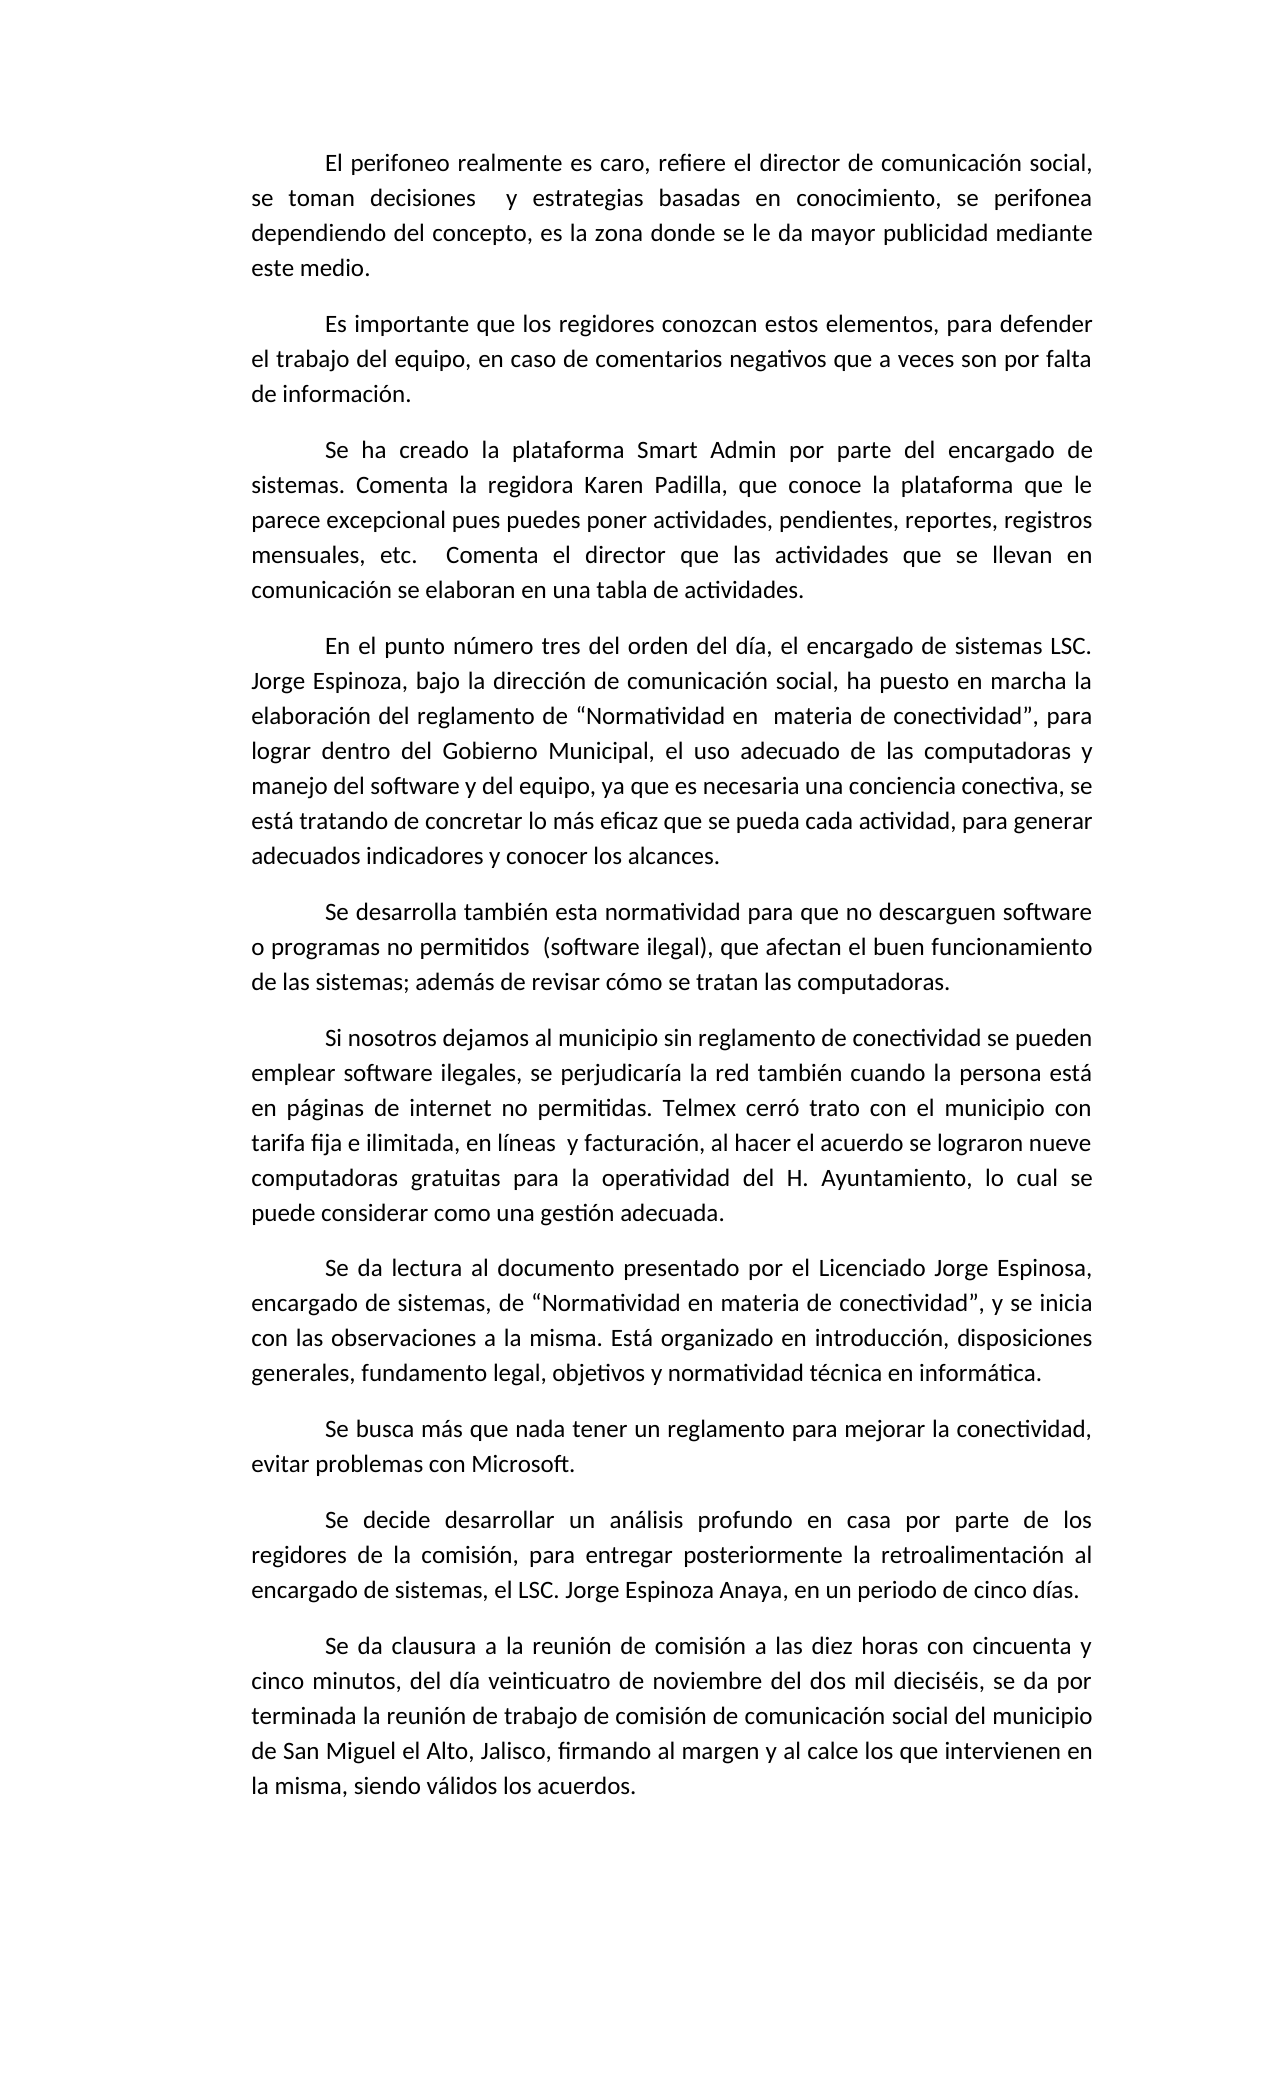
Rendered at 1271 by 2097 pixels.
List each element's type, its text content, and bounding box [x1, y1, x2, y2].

text En el punto número tres del orden del día, el encargado de sistemas LSC. Jorge Espinoza, bajo la dirección de comunicación social, ha puesto en marcha la elaboración del reglamento de “Normatividad en materia de conectividad”, para lograr dentro del Gobierno Municipal, el uso adecuado de las computadoras y manejo del software y del equipo, ya que es necesaria una conciencia conectiva, se está tratando de concretar lo más eficaz que se pueda cada actividad, para generar adecuados indicadores y conocer los alcances. [251, 630, 1094, 871]
text Se decide desarrollar un análisis profundo en casa por parte de los regidores de la comisión, para entregar posteriormente la retroalimentación al encargado de sistemas, el LSC. Jorge Espinoza Anaya, en un periodo de cinco días. [251, 1504, 1094, 1605]
text Si nosotros dejamos al municipio sin reglamento de conectividad se pueden emplear software ilegales, se perjudicaría la red también cuando la persona está en páginas de internet no permitidas. Telmex cerró trato con el municipio con tarifa fija e ilimitada, en líneas y facturación, al hacer el acuerdo se lograron nueve computadoras gratuitas para la operatividad del H. Ayuntamiento, lo cual se puede considerar como una gestión adecuada. [251, 1022, 1094, 1227]
text Se desarrolla también esta normatividad para que no descarguen software o programas no permitidos (software ilegal), que afectan el buen funcionamiento de las sistemas; además de revisar cómo se tratan las computadoras. [251, 896, 1094, 996]
text Se busca más que nada tener un reglamento para mejorar la conectividad, evitar problemas con Microsoft. [251, 1413, 1094, 1479]
text El perifoneo realmente es caro, refiere el director de comunicación social, se toman decisiones y estrategias basadas en conocimiento, se perifonea dependiendo del concepto, es la zona donde se le da mayor publicidad mediante este medio. [251, 148, 1094, 283]
text Se da clausura a la reunión de comisión a las diez horas con cincuenta y cinco minutos, del día veinticuatro de noviembre del dos mil dieciséis, se da por terminada la reunión de trabajo de comisión de comunicación social del municipio de San Miguel el Alto, Jalisco, firmando al margen y al calce los que intervienen en la misma, siendo válidos los acuerdos. [251, 1630, 1094, 1801]
text Es importante que los regidores conozcan estos elementos, para defender el trabajo del equipo, en caso de comentarios negativos que a veces son por falta de información. [251, 308, 1094, 409]
text Se ha creado la plataforma Smart Admin por parte del encargado de sistemas. Comenta la regidora Karen Padilla, que conoce la plataforma que le parece excepcional pues puedes poner actividades, pendientes, reportes, registros mensuales, etc. Comenta el director que las actividades que se llevan en comunicación se elaboran en una tabla de actividades. [251, 434, 1094, 605]
text Se da lectura al documento presentado por el Licenciado Jorge Espinosa, encargado de sistemas, de “Normatividad en materia de conectividad”, y se inicia con las observaciones a la misma. Está organizado en introducción, disposiciones generales, fundamento legal, objetivos y normatividad técnica en informática. [251, 1253, 1094, 1388]
